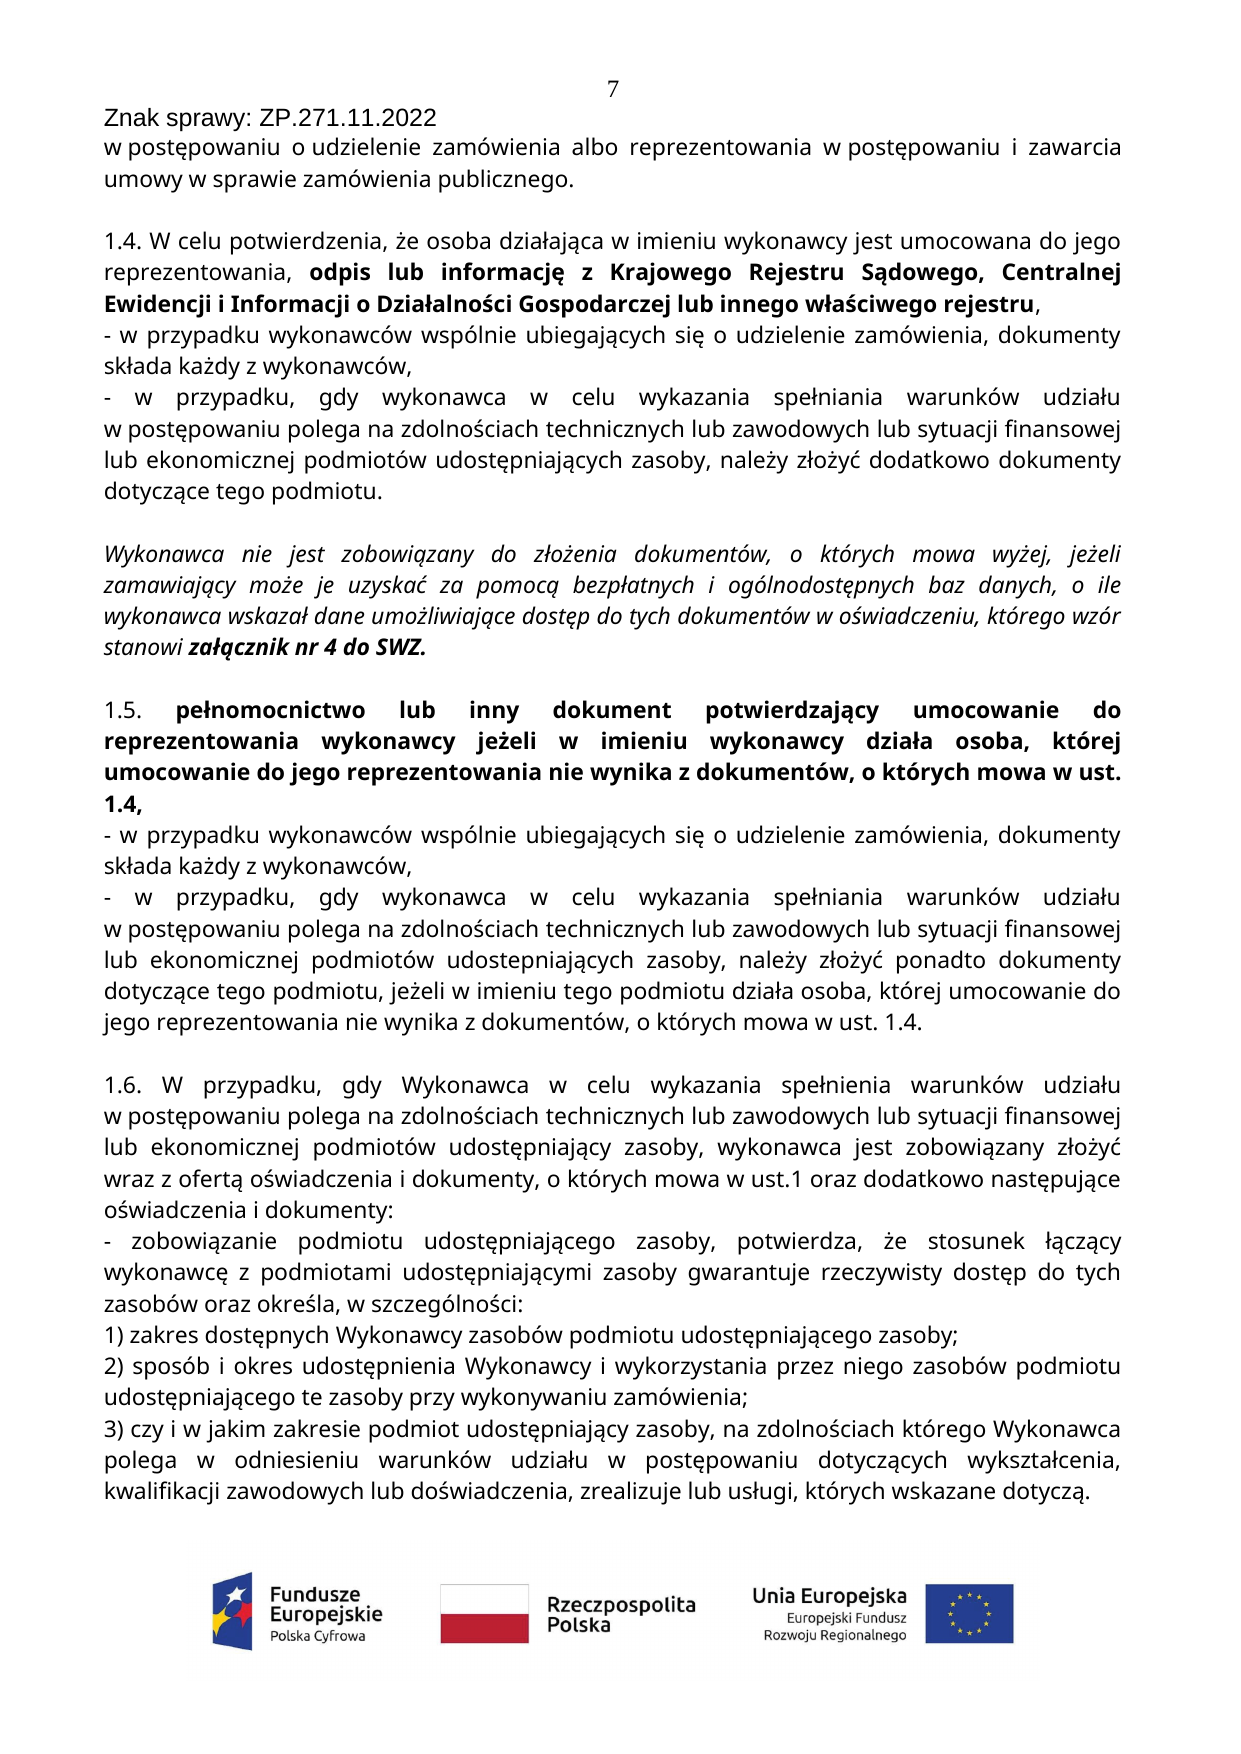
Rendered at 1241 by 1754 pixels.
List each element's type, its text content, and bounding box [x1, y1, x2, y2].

text - w przypadku wykonawców wspólnie ubiegających się o udzielenie zamówienia, dokumenty składa każdy z wykonawców, [103, 319, 1122, 381]
text - w przypadku, gdy wykonawca w celu wykazania spełniania warunków udziału w postępowaniu polega na zdolnościach technicznych lub zawodowych lub sytuacji finansowej lub ekonomicznej podmiotów udostępniających zasoby, należy złożyć dodatkowo dokumenty dotyczące tego podmiotu. [103, 381, 1122, 506]
text 2) sposób i okres udostępnienia Wykonawcy i wykorzystania przez niego zasobów podmiotu udostępniającego te zasoby przy wykonywaniu zamówienia; [103, 1350, 1122, 1413]
text 1.5. pełnomocnictwo lub inny dokument potwierdzający umocowanie do reprezentowania wykonawcy jeżeli w imieniu wykonawcy działa osoba, której umocowanie do jego reprezentowania nie wynika z dokumentów, o których mowa w ust. 1.4, [103, 694, 1122, 819]
text - w przypadku, gdy wykonawca w celu wykazania spełniania warunków udziału w postępowaniu polega na zdolnościach technicznych lub zawodowych lub sytuacji finansowej lub ekonomicznej podmiotów udostepniających zasoby, należy złożyć ponadto dokumenty dotyczące tego podmiotu, jeżeli w imieniu tego podmiotu działa osoba, której umocowanie do jego reprezentowania nie wynika z dokumentów, o których mowa w ust. 1.4. [103, 881, 1122, 1038]
text 1.6. W przypadku, gdy Wykonawca w celu wykazania spełnienia warunków udziału w postępowaniu polega na zdolnościach technicznych lub zawodowych lub sytuacji finansowej lub ekonomicznej podmiotów udostępniający zasoby, wykonawca jest zobowiązany złożyć wraz z ofertą oświadczenia i dokumenty, o których mowa w ust.1 oraz dodatkowo następujące oświadczenia i dokumenty: [103, 1069, 1122, 1225]
text Wykonawca nie jest zobowiązany do złożenia dokumentów, o których mowa wyżej, jeżeli zamawiający może je uzyskać za pomocą bezpłatnych i ogólnodostępnych baz danych, o ile wykonawca wskazał dane umożliwiające dostęp do tych dokumentów w oświadczeniu, którego wzór stanowi załącznik nr 4 do SWZ. [103, 538, 1122, 663]
text 1) zakres dostępnych Wykonawcy zasobów podmiotu udostępniającego zasoby; [103, 1319, 1122, 1350]
text 3) czy i w jakim zakresie podmiot udostępniający zasoby, na zdolnościach którego Wykonawca polega w odniesieniu warunków udziału w postępowaniu dotyczących wykształcenia, kwalifikacji zawodowych lub doświadczenia, zrealizuje lub usługi, których wskazane dotyczą. [103, 1413, 1122, 1506]
text - zobowiązanie podmiotu udostępniającego zasoby, potwierdza, że stosunek łączący wykonawcę z podmiotami udostępniającymi zasoby gwarantuje rzeczywisty dostęp do tych zasobów oraz określa, w szczególności: [103, 1225, 1122, 1319]
text - w przypadku wykonawców wspólnie ubiegających się o udzielenie zamówienia, dokumenty składa każdy z wykonawców, [103, 819, 1122, 881]
text 1.4. W celu potwierdzenia, że osoba działająca w imieniu wykonawcy jest umocowana do jego reprezentowania, odpis lub informację z Krajowego Rejestru Sądowego, Centralnej Ewidencji i Informacji o Działalności Gospodarczej lub innego właściwego rejestru, [103, 225, 1122, 319]
picture [185, 1540, 1041, 1681]
